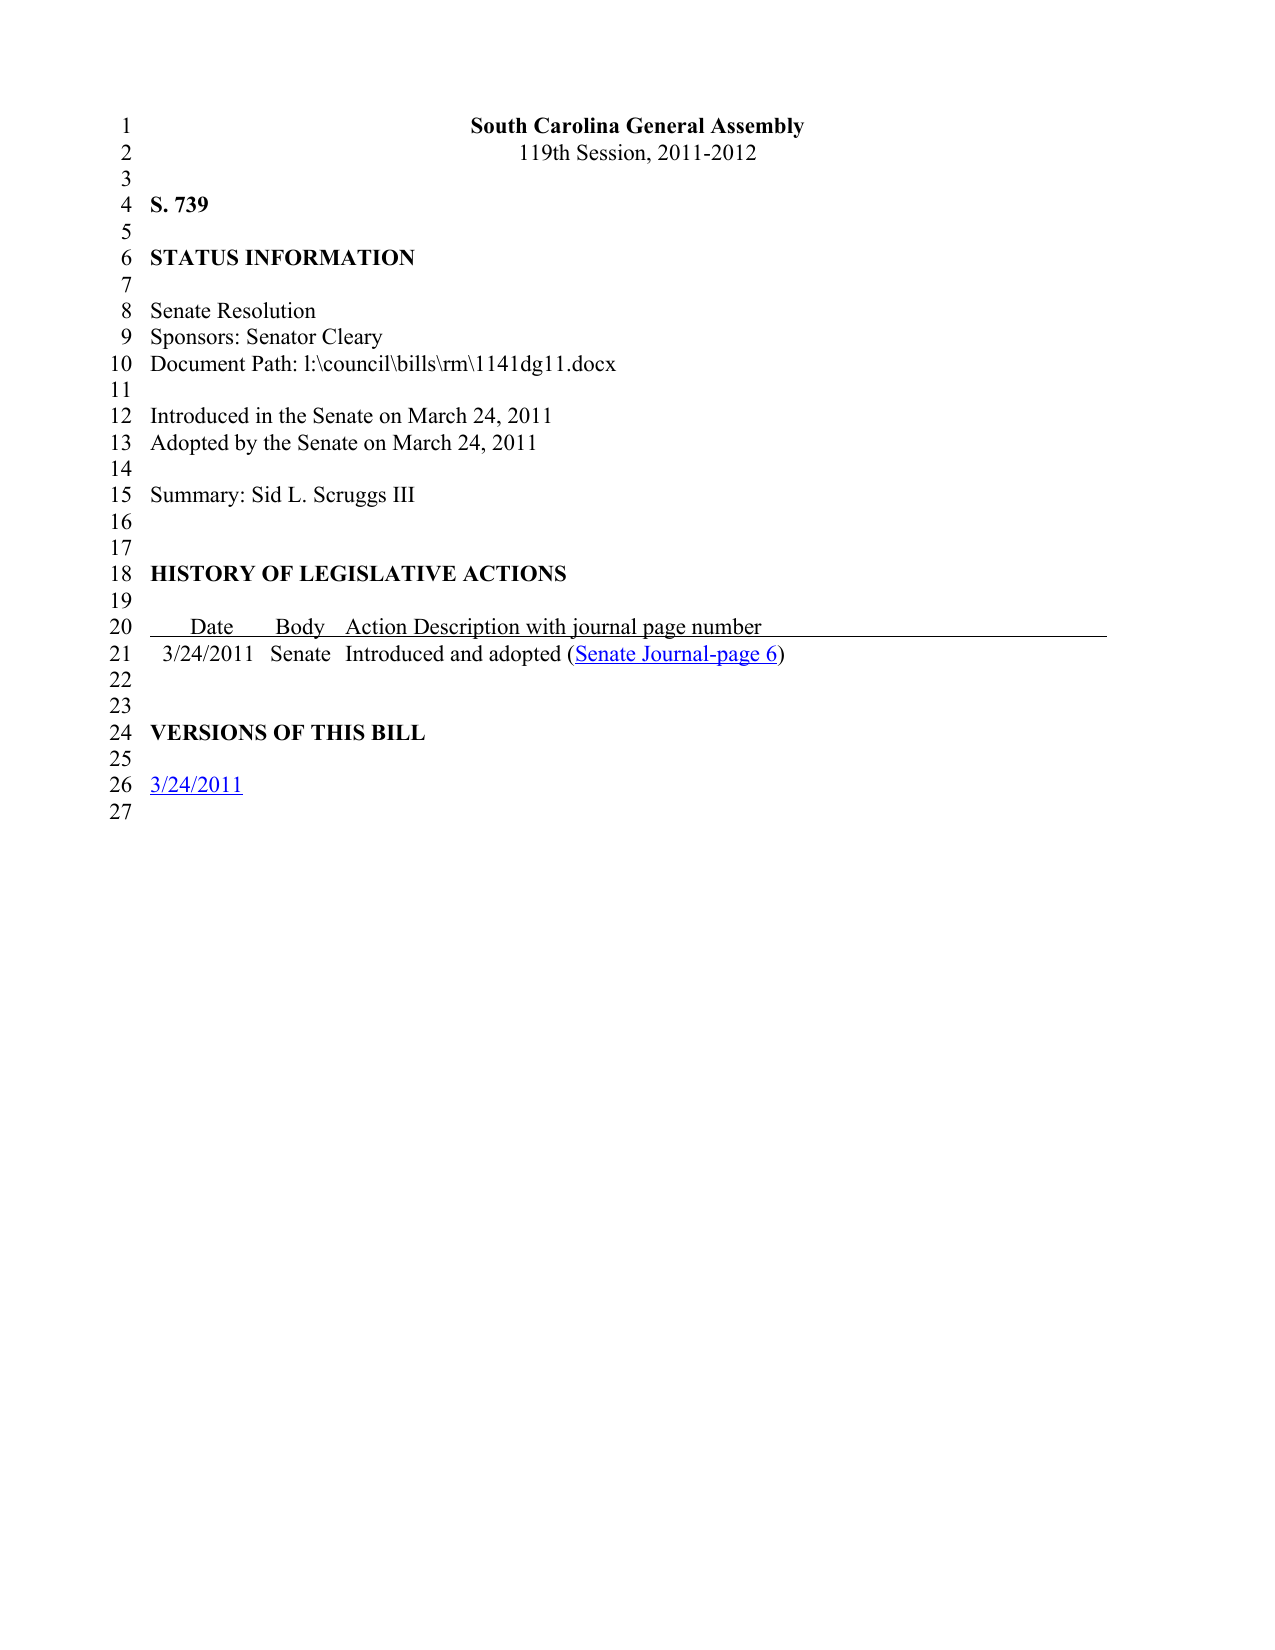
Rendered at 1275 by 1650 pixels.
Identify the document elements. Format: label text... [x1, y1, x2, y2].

text Date Body Action Description with journal page number [150, 613, 1125, 639]
text 3/24/2011 [150, 771, 1125, 798]
text Summary: Sid L. Scruggs III [150, 481, 1125, 508]
text S. 739 [150, 192, 1125, 218]
text Document Path: l:\council\bills\rm\1141dg11.docx [150, 350, 1125, 376]
text STATUS INFORMATION [150, 244, 1125, 271]
text Senate Resolution [150, 297, 1125, 323]
text Sponsors: Senator Cleary [150, 323, 1125, 350]
text 119th Session, 2011-2012 [150, 139, 1125, 165]
text 3/24/2011 Senate Introduced and adopted (Senate Journal-page 6) [150, 639, 1125, 666]
text HISTORY OF LEGISLATIVE ACTIONS [150, 561, 1125, 587]
text Introduced in the Senate on March 24, 2011 [150, 402, 1125, 429]
text Adopted by the Senate on March 24, 2011 [150, 429, 1125, 455]
text VERSIONS OF THIS BILL [150, 719, 1125, 745]
text South Carolina General Assembly [150, 112, 1125, 139]
